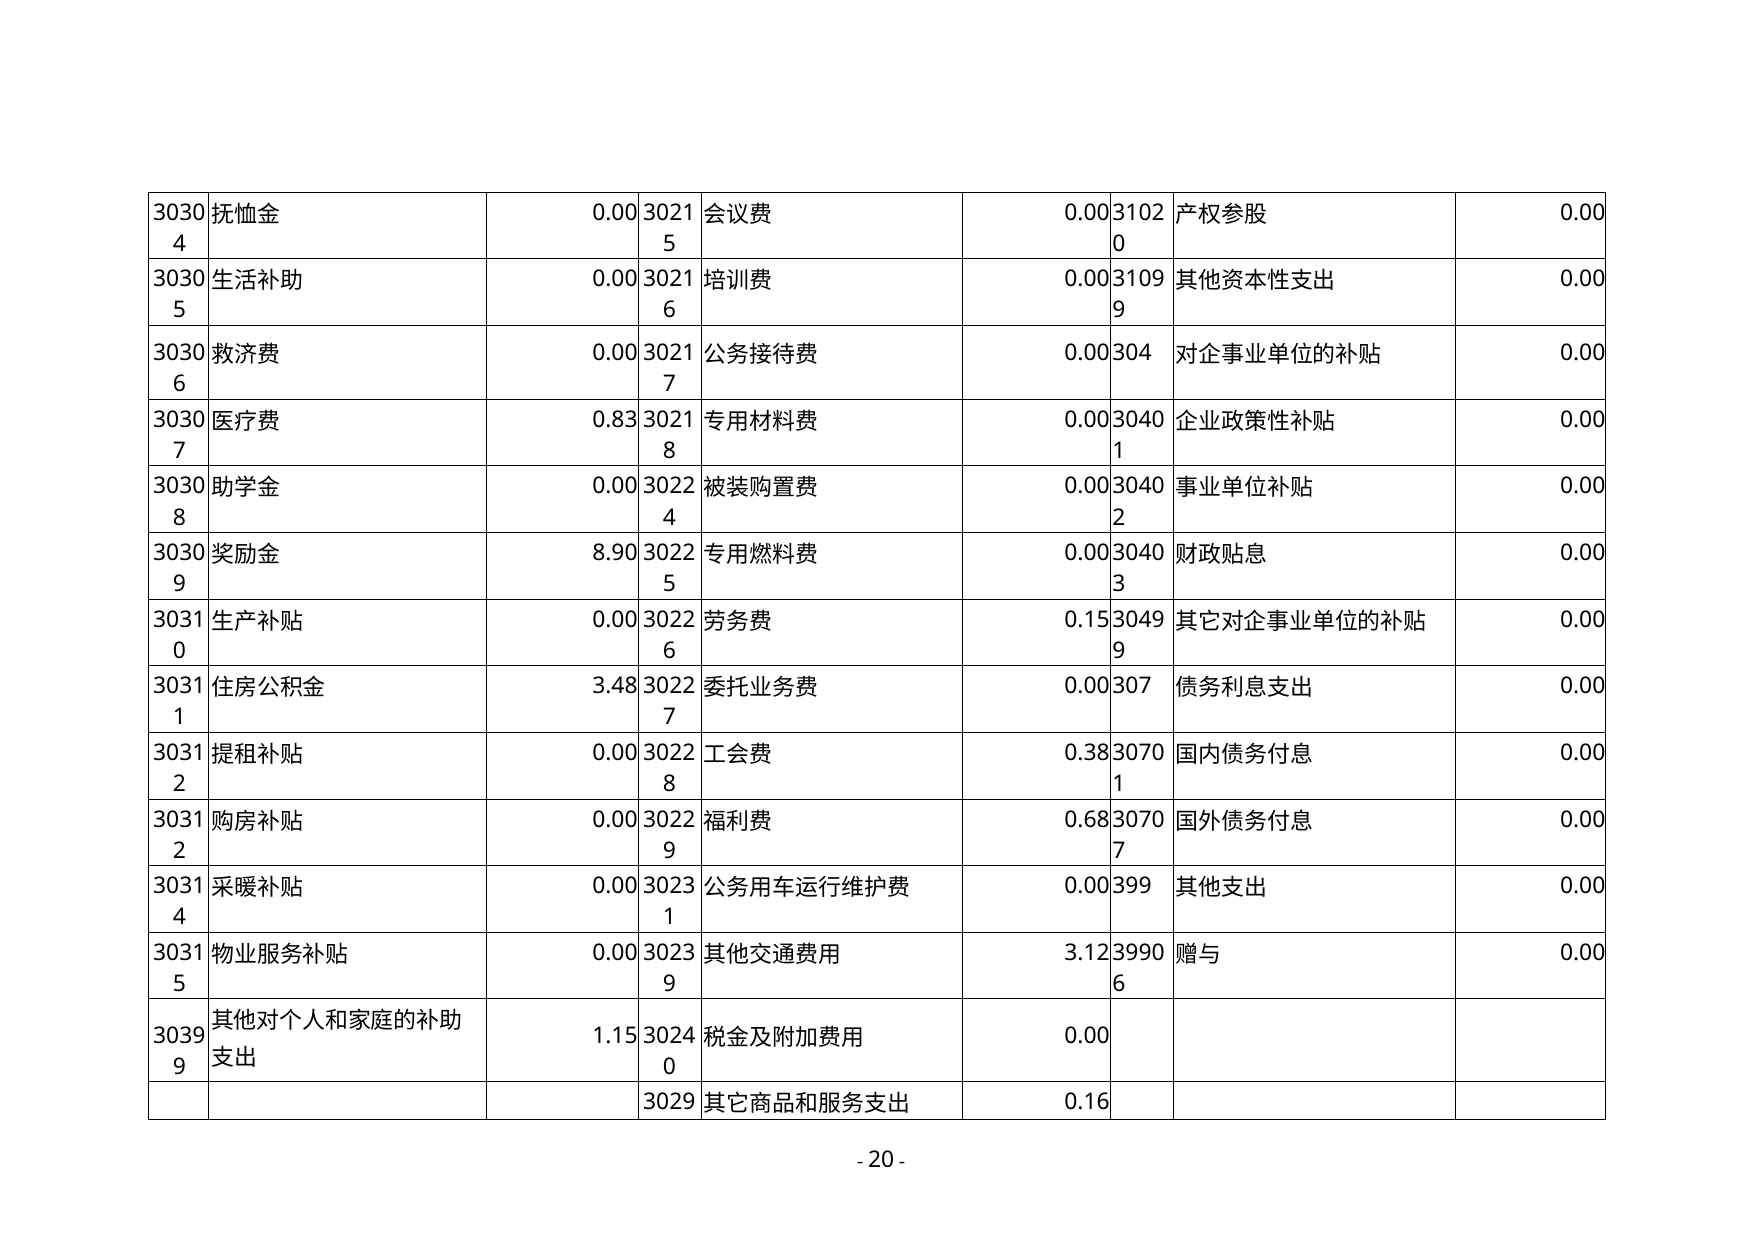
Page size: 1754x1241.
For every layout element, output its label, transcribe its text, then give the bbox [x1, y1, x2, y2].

table_cell 赠与 [1174, 933, 1455, 998]
table_cell 30307 [149, 400, 208, 465]
table_cell 其他交通费用 [702, 933, 962, 998]
table_cell 30401 [1111, 400, 1173, 465]
table_cell 0.00 [1456, 600, 1605, 665]
table_cell 0.83 [487, 400, 638, 465]
table_cell 0.00 [963, 999, 1110, 1081]
table_cell 0.00 [1456, 933, 1605, 998]
table_cell 其它对企事业单位的补贴 [1174, 600, 1455, 665]
table_cell 债务利息支出 [1174, 666, 1455, 732]
table_cell 生产补贴 [209, 600, 486, 665]
table_cell 0.00 [963, 400, 1110, 465]
table_cell 被装购置费 [702, 466, 962, 532]
table_cell 30402 [1111, 466, 1173, 532]
table_cell 0.00 [1456, 326, 1605, 398]
table_cell 30229 [639, 800, 701, 865]
table_cell 国内债务付息 [1174, 733, 1455, 798]
table_cell 3.12 [963, 933, 1110, 998]
table_header 0.00 [487, 193, 638, 258]
table_cell 助学金 [209, 466, 486, 532]
table_cell [1111, 999, 1173, 1081]
table_cell [1456, 1082, 1605, 1118]
table_cell 0.38 [963, 733, 1110, 798]
table_cell 生活补助 [209, 259, 486, 325]
table_cell 30240 [639, 999, 701, 1081]
table_cell 0.00 [963, 326, 1110, 398]
table_cell [1174, 1082, 1455, 1118]
table_cell 30228 [639, 733, 701, 798]
table_cell 30231 [639, 866, 701, 932]
table_cell [1111, 1082, 1173, 1118]
table_cell 救济费 [209, 326, 486, 398]
table_cell 30399 [149, 999, 208, 1081]
table_cell 30226 [639, 600, 701, 665]
table_cell 0.00 [487, 866, 638, 932]
table_cell 0.00 [1456, 259, 1605, 325]
table_cell 其他资本性支出 [1174, 259, 1455, 325]
table_cell 0.00 [963, 259, 1110, 325]
table_cell 30239 [639, 933, 701, 998]
table_cell 30312 [149, 733, 208, 798]
table_cell 30217 [639, 326, 701, 398]
table_cell [487, 1082, 638, 1118]
table_cell 0.00 [963, 533, 1110, 598]
table_cell 奖励金 [209, 533, 486, 598]
table_cell 30309 [149, 533, 208, 598]
table_header 0.00 [1456, 193, 1605, 258]
table_cell 304 [1111, 326, 1173, 398]
table_cell 0.16 [963, 1082, 1110, 1118]
table_cell 培训费 [702, 259, 962, 325]
table_cell 医疗费 [209, 400, 486, 465]
table_cell 住房公积金 [209, 666, 486, 732]
table_cell 8.90 [487, 533, 638, 598]
table_cell 0.00 [487, 600, 638, 665]
table_cell 税金及附加费用 [702, 999, 962, 1081]
table_header 30215 [639, 193, 701, 258]
table_cell 0.00 [1456, 800, 1605, 865]
table_cell 专用材料费 [702, 400, 962, 465]
table_cell 30312 [149, 800, 208, 865]
table_header 30304 [149, 193, 208, 258]
table_cell 其他支出 [1174, 866, 1455, 932]
table_cell 0.00 [963, 466, 1110, 532]
table_cell 福利费 [702, 800, 962, 865]
table_cell [149, 1082, 208, 1118]
table_cell 31099 [1111, 259, 1173, 325]
table_cell 其他对个人和家庭的补助 支出 [209, 999, 486, 1081]
table_cell 0.00 [1456, 400, 1605, 465]
table_cell 劳务费 [702, 600, 962, 665]
table_cell 0.00 [487, 259, 638, 325]
table_cell [1174, 999, 1455, 1081]
table_cell 0.00 [1456, 533, 1605, 598]
table_cell 0.00 [487, 800, 638, 865]
table_cell [1456, 999, 1605, 1081]
table_cell 采暖补贴 [209, 866, 486, 932]
table_cell 委托业务费 [702, 666, 962, 732]
table_cell [209, 1082, 486, 1118]
table_cell 0.00 [1456, 866, 1605, 932]
table_header 会议费 [702, 193, 962, 258]
table_cell 其它商品和服务支出 [702, 1082, 962, 1118]
table_cell 0.15 [963, 600, 1110, 665]
table_cell 307 [1111, 666, 1173, 732]
table_cell 公务接待费 [702, 326, 962, 398]
table_cell 30227 [639, 666, 701, 732]
table_cell 30311 [149, 666, 208, 732]
table_cell 399 [1111, 866, 1173, 932]
table_cell 物业服务补贴 [209, 933, 486, 998]
table_cell 提租补贴 [209, 733, 486, 798]
table_header 31020 [1111, 193, 1173, 258]
table_header 0.00 [963, 193, 1110, 258]
table_cell 0.00 [487, 466, 638, 532]
table_cell 30701 [1111, 733, 1173, 798]
table_cell 30310 [149, 600, 208, 665]
table_cell 0.00 [1456, 666, 1605, 732]
table_cell 专用燃料费 [702, 533, 962, 598]
table_cell 0.00 [1456, 466, 1605, 532]
table_cell 39906 [1111, 933, 1173, 998]
table_cell 0.00 [487, 326, 638, 398]
table_cell 30315 [149, 933, 208, 998]
table_header 抚恤金 [209, 193, 486, 258]
table_cell 30218 [639, 400, 701, 465]
table_cell 0.00 [963, 866, 1110, 932]
table_cell 0.00 [963, 666, 1110, 732]
table_cell 工会费 [702, 733, 962, 798]
table_cell 30403 [1111, 533, 1173, 598]
table_cell 30707 [1111, 800, 1173, 865]
table_cell 对企事业单位的补贴 [1174, 326, 1455, 398]
table_cell 0.00 [487, 733, 638, 798]
table_cell 购房补贴 [209, 800, 486, 865]
table_cell 企业政策性补贴 [1174, 400, 1455, 465]
table_cell 30314 [149, 866, 208, 932]
table_header 产权参股 [1174, 193, 1455, 258]
table_cell 国外债务付息 [1174, 800, 1455, 865]
table_cell 1.15 [487, 999, 638, 1081]
table_cell 0.00 [1456, 733, 1605, 798]
table_cell 30305 [149, 259, 208, 325]
table_cell 30308 [149, 466, 208, 532]
table_cell 30225 [639, 533, 701, 598]
table_cell 30216 [639, 259, 701, 325]
table_cell 事业单位补贴 [1174, 466, 1455, 532]
table_cell 30499 [1111, 600, 1173, 665]
table_cell 0.00 [487, 933, 638, 998]
table_cell 0.68 [963, 800, 1110, 865]
table_cell 30306 [149, 326, 208, 398]
table_cell 30299 [639, 1082, 701, 1118]
table_cell 财政贴息 [1174, 533, 1455, 598]
table_cell 30224 [639, 466, 701, 532]
table_cell 3.48 [487, 666, 638, 732]
table_cell 公务用车运行维护费 [702, 866, 962, 932]
